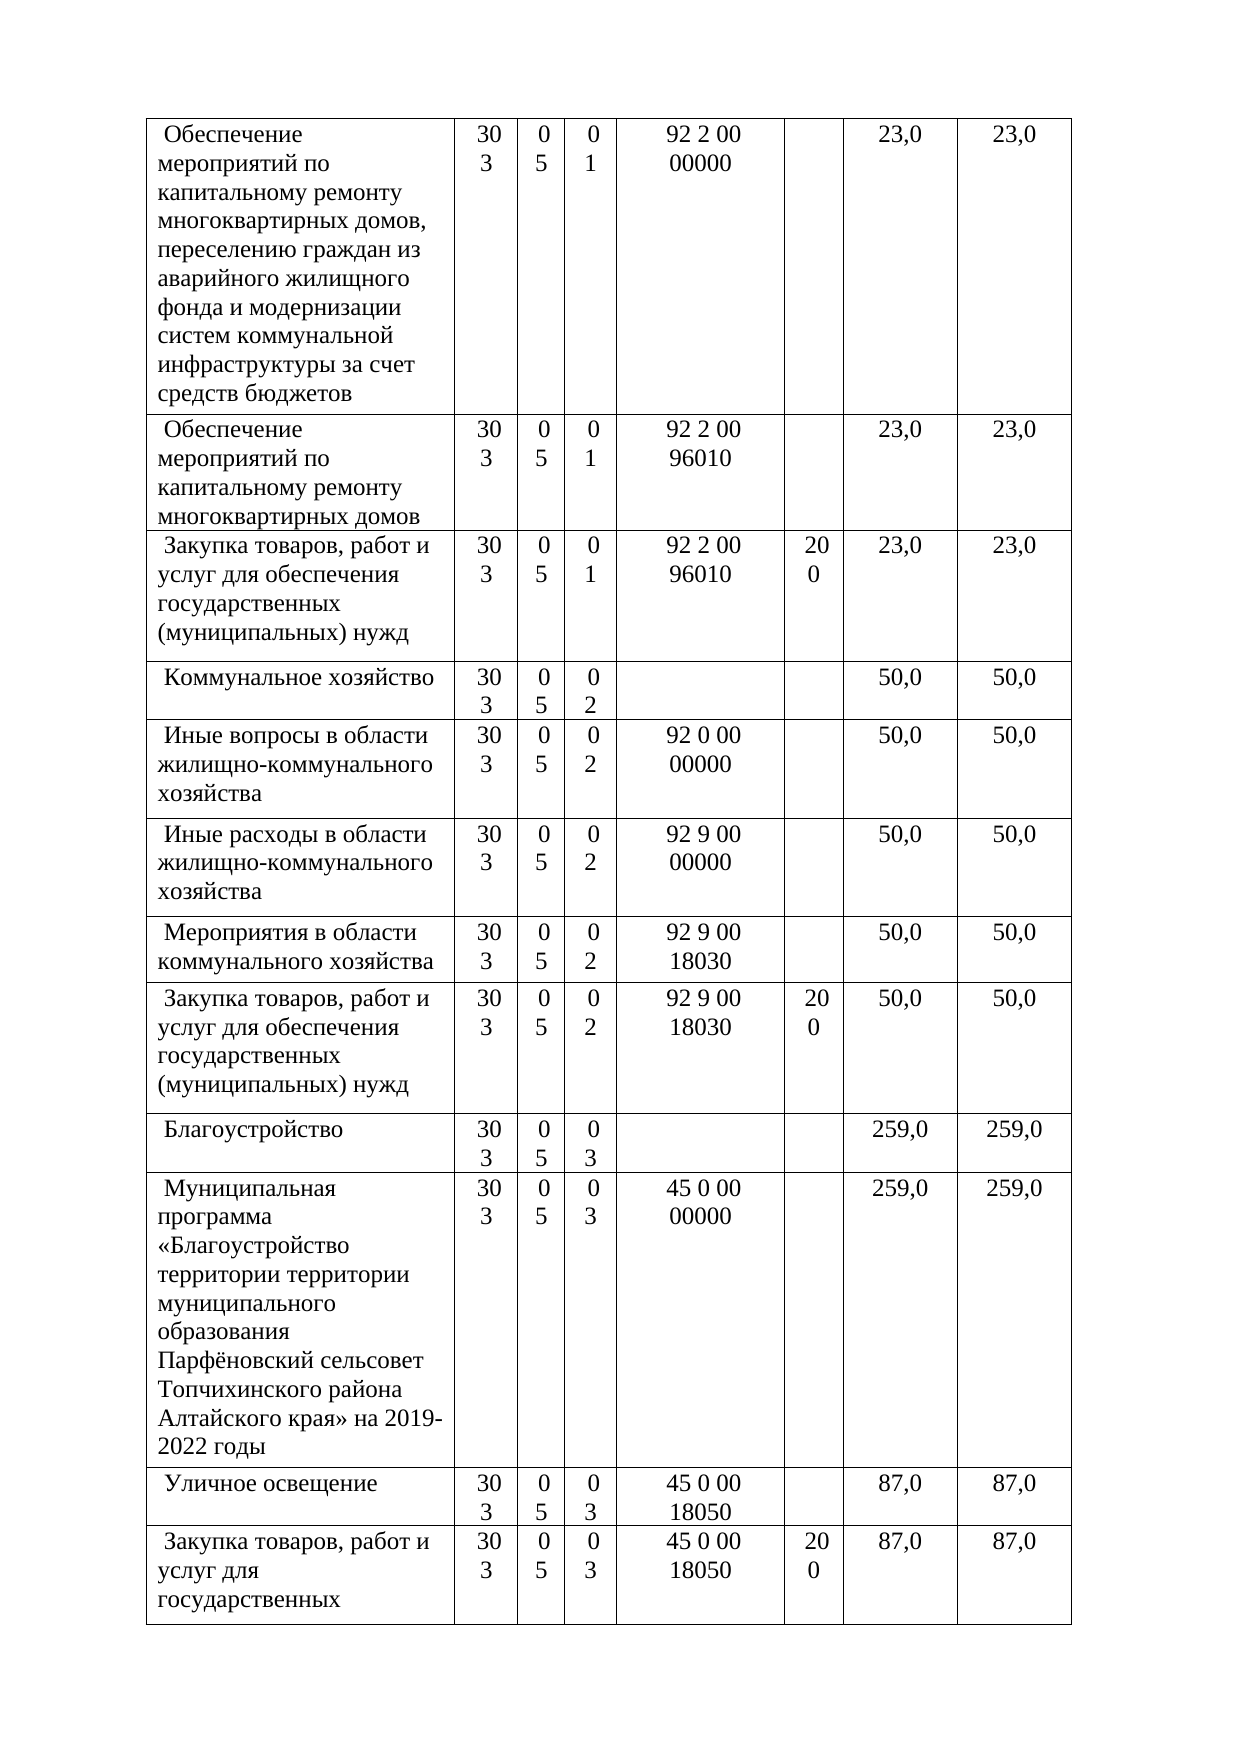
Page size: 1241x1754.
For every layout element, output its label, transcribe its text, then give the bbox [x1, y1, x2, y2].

table_cell 02 [565, 983, 616, 1113]
table_cell 303 [455, 1173, 517, 1467]
table_cell 02 [565, 662, 616, 719]
table_cell 303 [455, 119, 517, 413]
table_cell 92 2 00 96010 [617, 415, 784, 529]
table_cell 303 [455, 662, 517, 719]
table_cell 259,0 [844, 1114, 957, 1172]
table_cell Иные расходы в области жилищно-коммунального хозяйства [147, 819, 454, 916]
table_cell 45 0 00 00000 [617, 1173, 784, 1467]
table_cell Закупка товаров, работ и услуг для обеспечения государственных (муниципальных) нужд [147, 531, 454, 661]
table_cell 23,0 [844, 415, 957, 529]
table_cell 50,0 [844, 983, 957, 1113]
table_cell 50,0 [958, 917, 1071, 982]
table_cell 05 [518, 819, 564, 916]
table_cell 50,0 [844, 662, 957, 719]
table_cell 92 0 00 00000 [617, 720, 784, 818]
table_cell Обеспечение мероприятий по капитальному ремонту многоквартирных домов [147, 415, 454, 529]
table_cell 92 9 00 18030 [617, 917, 784, 982]
table_cell 200 [785, 1526, 843, 1624]
table_cell [785, 1173, 843, 1467]
table_cell 303 [455, 1114, 517, 1172]
table_cell 303 [455, 415, 517, 529]
table_cell Коммунальное хозяйство [147, 662, 454, 719]
table_cell Закупка товаров, работ и услуг для обеспечения государственных (муниципальных) нужд [147, 983, 454, 1113]
table_cell Благоустройство [147, 1114, 454, 1172]
table_cell 259,0 [844, 1173, 957, 1467]
table_cell [785, 1114, 843, 1172]
table_cell [785, 1468, 843, 1525]
table_cell 303 [455, 1468, 517, 1525]
table_cell [785, 415, 843, 529]
table_cell 303 [455, 531, 517, 661]
table_cell 303 [455, 819, 517, 916]
table_cell Муниципальная программа «Благоустройство территории территории муниципального образования Парфёновский сельсовет Топчихинского района Алтайского края» на 2019-2022 годы [147, 1173, 454, 1467]
table_cell [785, 119, 843, 413]
table_cell Уличное освещение [147, 1468, 454, 1525]
table_cell 05 [518, 983, 564, 1113]
table_cell 87,0 [844, 1526, 957, 1624]
table_cell 50,0 [958, 983, 1071, 1113]
table_cell 23,0 [958, 531, 1071, 661]
table_cell 50,0 [844, 917, 957, 982]
table_cell 01 [565, 531, 616, 661]
table_cell [785, 819, 843, 916]
table_cell 05 [518, 917, 564, 982]
table_cell 02 [565, 917, 616, 982]
table_cell 05 [518, 1526, 564, 1624]
table_cell 303 [455, 917, 517, 982]
table_cell [785, 917, 843, 982]
table_cell 87,0 [958, 1468, 1071, 1525]
table_cell 50,0 [958, 720, 1071, 818]
table_cell 87,0 [844, 1468, 957, 1525]
table_cell 303 [455, 720, 517, 818]
table_cell 03 [565, 1468, 616, 1525]
table_cell 200 [785, 531, 843, 661]
table_cell 45 0 00 18050 [617, 1468, 784, 1525]
table_cell [785, 662, 843, 719]
table_cell 50,0 [844, 819, 957, 916]
table_cell 23,0 [844, 531, 957, 661]
table_cell 02 [565, 819, 616, 916]
table_cell 23,0 [844, 119, 957, 413]
table_cell 05 [518, 119, 564, 413]
table_cell [617, 662, 784, 719]
table_cell 01 [565, 119, 616, 413]
table_cell 200 [785, 983, 843, 1113]
table_cell 05 [518, 531, 564, 661]
table_cell Мероприятия в области коммунального хозяйства [147, 917, 454, 982]
table_cell 87,0 [958, 1526, 1071, 1624]
table_cell 01 [565, 415, 616, 529]
table_cell 05 [518, 415, 564, 529]
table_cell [147, 1526, 454, 1624]
table_cell [785, 720, 843, 818]
table_cell 02 [565, 720, 616, 818]
table_cell 92 2 00 96010 [617, 531, 784, 661]
table_cell Иные вопросы в области жилищно-коммунального хозяйства [147, 720, 454, 818]
table_cell Обеспечение мероприятий по капитальному ремонту многоквартирных домов, переселению граждан из аварийного жилищного фонда и модернизации систем коммунальной инфраструктуры за счет средств бюджетов [147, 119, 454, 413]
table_cell 05 [518, 1173, 564, 1467]
table_cell 03 [565, 1173, 616, 1467]
table_cell 303 [455, 1526, 517, 1624]
table_cell 50,0 [958, 662, 1071, 719]
table_cell 23,0 [958, 415, 1071, 529]
table_cell 03 [565, 1526, 616, 1624]
table_cell 259,0 [958, 1173, 1071, 1467]
table_cell 92 9 00 18030 [617, 983, 784, 1113]
table_cell 05 [518, 720, 564, 818]
table_cell 50,0 [844, 720, 957, 818]
table_cell [617, 1114, 784, 1172]
table_cell 23,0 [958, 119, 1071, 413]
table_cell 05 [518, 1468, 564, 1525]
table_cell 45 0 00 18050 [617, 1526, 784, 1624]
table_cell 259,0 [958, 1114, 1071, 1172]
table_cell 303 [455, 983, 517, 1113]
table_cell 03 [565, 1114, 616, 1172]
table_cell 05 [518, 662, 564, 719]
table_cell 05 [518, 1114, 564, 1172]
table_cell 50,0 [958, 819, 1071, 916]
table_cell 92 2 00 00000 [617, 119, 784, 413]
table_cell 92 9 00 00000 [617, 819, 784, 916]
